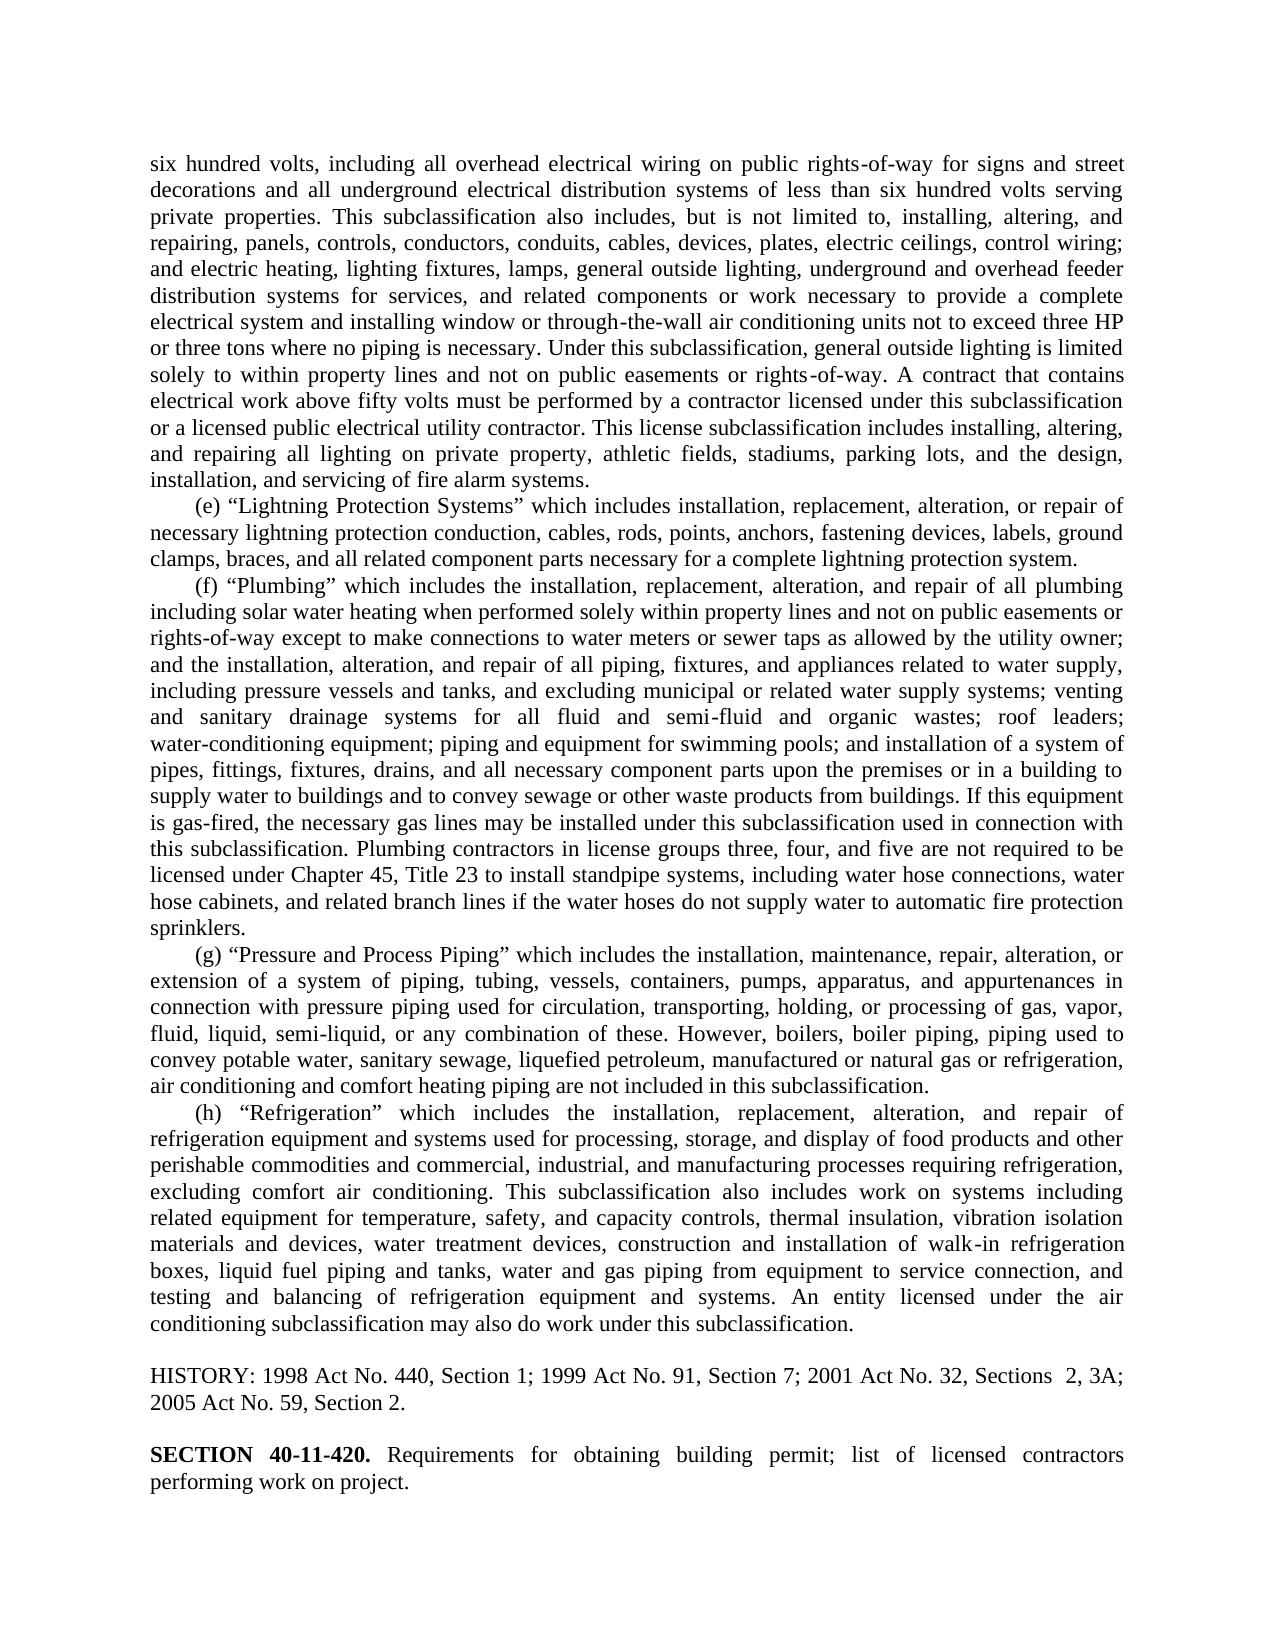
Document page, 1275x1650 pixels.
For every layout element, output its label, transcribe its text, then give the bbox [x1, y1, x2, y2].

text (h) “Refrigeration” which includes the installation, replacement, alteration, and repair of refrigeration equipment and systems used for processing, storage, and display of food products and other perishable commodities and commercial, industrial, and manufacturing processes requiring refrigeration, excluding comfort air conditioning. This subclassification also includes work on systems including related equipment for temperature, safety, and capacity controls, thermal insulation, vibration isolation materials and devices, water treatment devices, construction and installation of walk-in refrigeration boxes, liquid fuel piping and tanks, water and gas piping from equipment to service connection, and testing and balancing of refrigeration equipment and systems. An entity licensed under the air conditioning subclassification may also do work under this subclassification. [150, 1099, 1125, 1336]
text HISTORY: 1998 Act No. 440, Section 1; 1999 Act No. 91, Section 7; 2001 Act No. 32, Sections 2, 3A; 2005 Act No. 59, Section 2. [150, 1362, 1125, 1415]
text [150, 150, 1125, 493]
text (e) “Lightning Protection Systems” which includes installation, replacement, alteration, or repair of necessary lightning protection conduction, cables, rods, points, anchors, fastening devices, labels, ground clamps, braces, and all related component parts necessary for a complete lightning protection system. [150, 493, 1125, 572]
text SECTION 40-11-420. Requirements for obtaining building permit; list of licensed contractors performing work on project. [150, 1441, 1125, 1494]
text (f) “Plumbing” which includes the installation, replacement, alteration, and repair of all plumbing including solar water heating when performed solely within property lines and not on public easements or rights-of-way except to make connections to water meters or sewer taps as allowed by the utility owner; and the installation, alteration, and repair of all piping, fixtures, and appliances related to water supply, including pressure vessels and tanks, and excluding municipal or related water supply systems; venting and sanitary drainage systems for all fluid and semi-fluid and organic wastes; roof leaders; water-conditioning equipment; piping and equipment for swimming pools; and installation of a system of pipes, fittings, fixtures, drains, and all necessary component parts upon the premises or in a building to supply water to buildings and to convey sewage or other waste products from buildings. If this equipment is gas-fired, the necessary gas lines may be installed under this subclassification used in connection with this subclassification. Plumbing contractors in license groups three, four, and five are not required to be licensed under Chapter 45, Title 23 to install standpipe systems, including water hose connections, water hose cabinets, and related branch lines if the water hoses do not supply water to automatic fire protection sprinklers. [150, 572, 1125, 941]
text (g) “Pressure and Process Piping” which includes the installation, maintenance, repair, alteration, or extension of a system of piping, tubing, vessels, containers, pumps, apparatus, and appurtenances in connection with pressure piping used for circulation, transporting, holding, or processing of gas, vapor, fluid, liquid, semi-liquid, or any combination of these. However, boilers, boiler piping, piping used to convey potable water, sanitary sewage, liquefied petroleum, manufactured or natural gas or refrigeration, air conditioning and comfort heating piping are not included in this subclassification. [150, 941, 1125, 1099]
